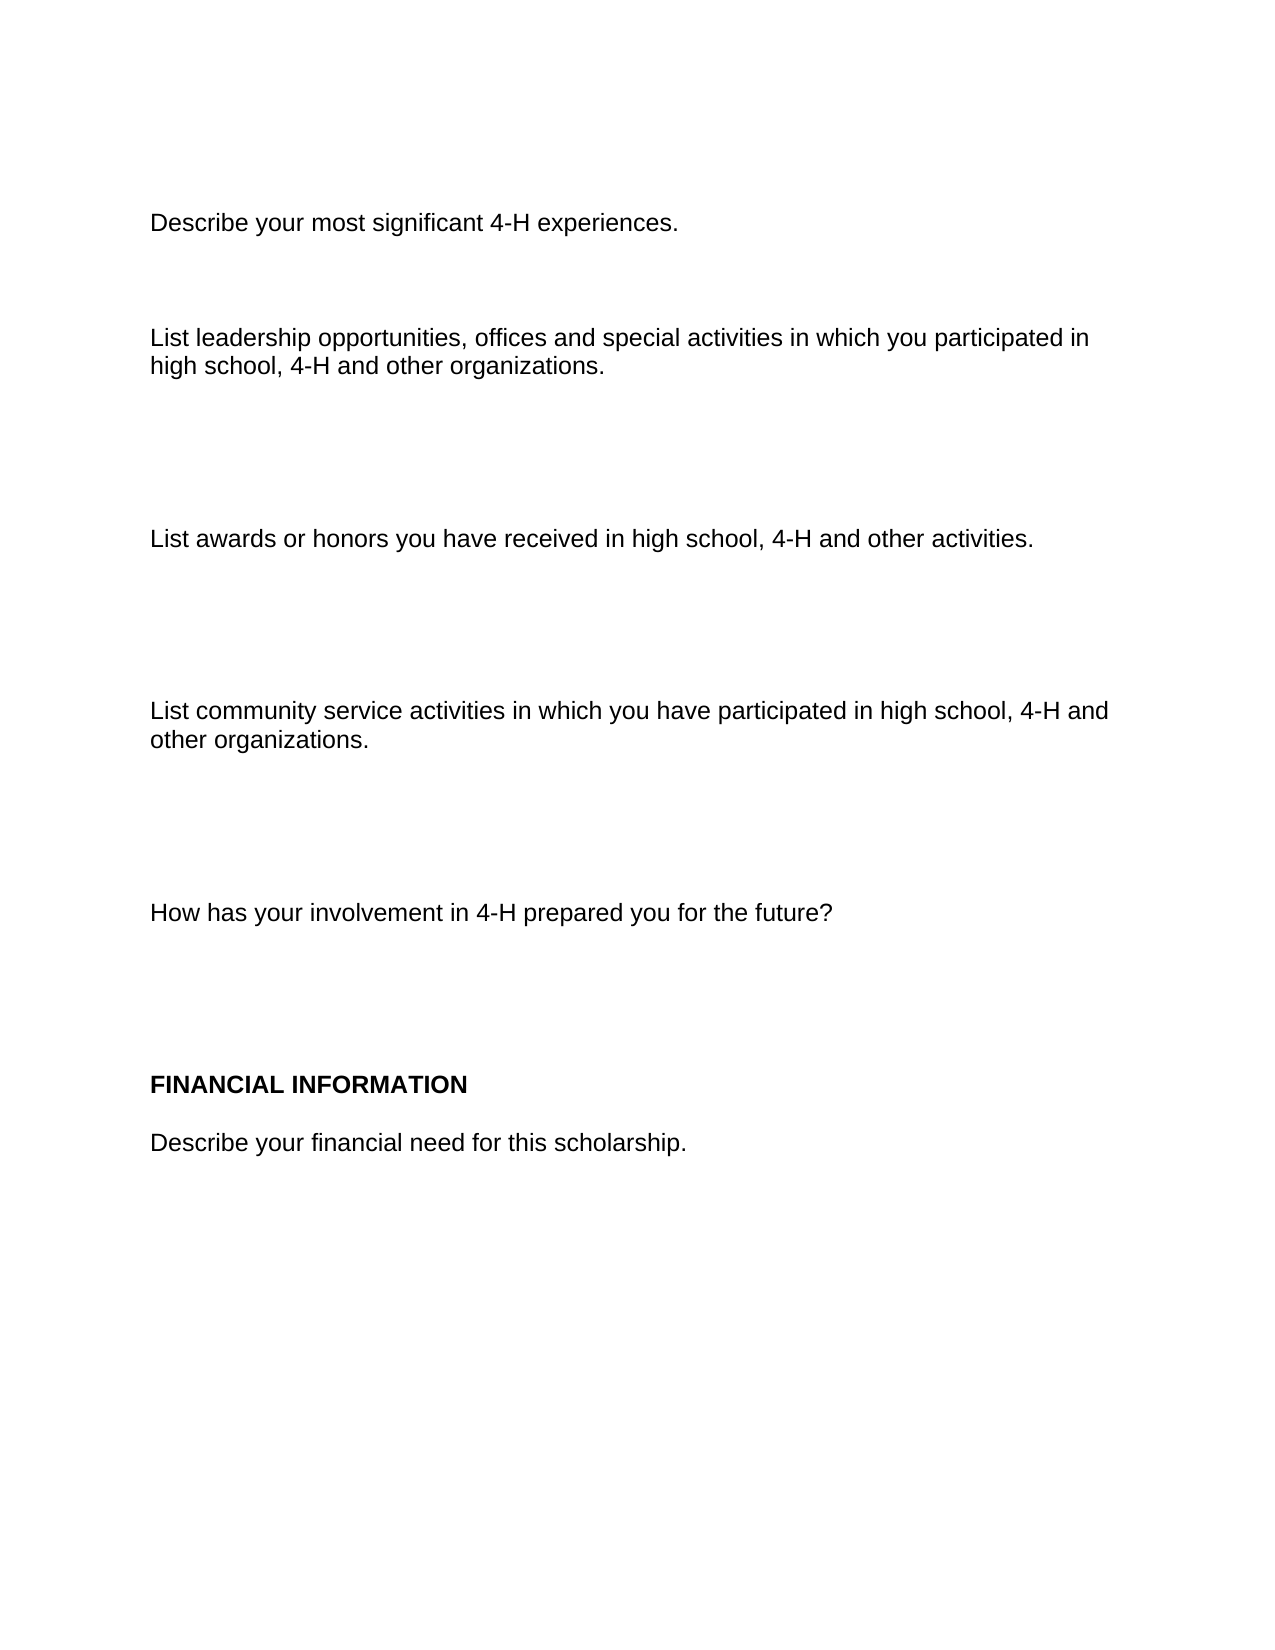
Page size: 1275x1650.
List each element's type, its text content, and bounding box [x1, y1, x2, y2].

text Describe your most significant 4-H experiences. [150, 207, 1125, 236]
text List awards or honors you have received in high school, 4-H and other activities. [150, 524, 1125, 552]
text Describe your financial need for this scholarship. [150, 1127, 1125, 1156]
text List leadership opportunities, offices and special activities in which you participated in high school, 4-H and other organizations. [150, 322, 1125, 380]
text How has your involvement in 4-H prepared you for the future? [150, 897, 1125, 926]
text List community service activities in which you have participated in high school, 4-H and other organizations. [150, 696, 1125, 754]
text FINANCIAL INFORMATION [150, 1070, 1125, 1099]
